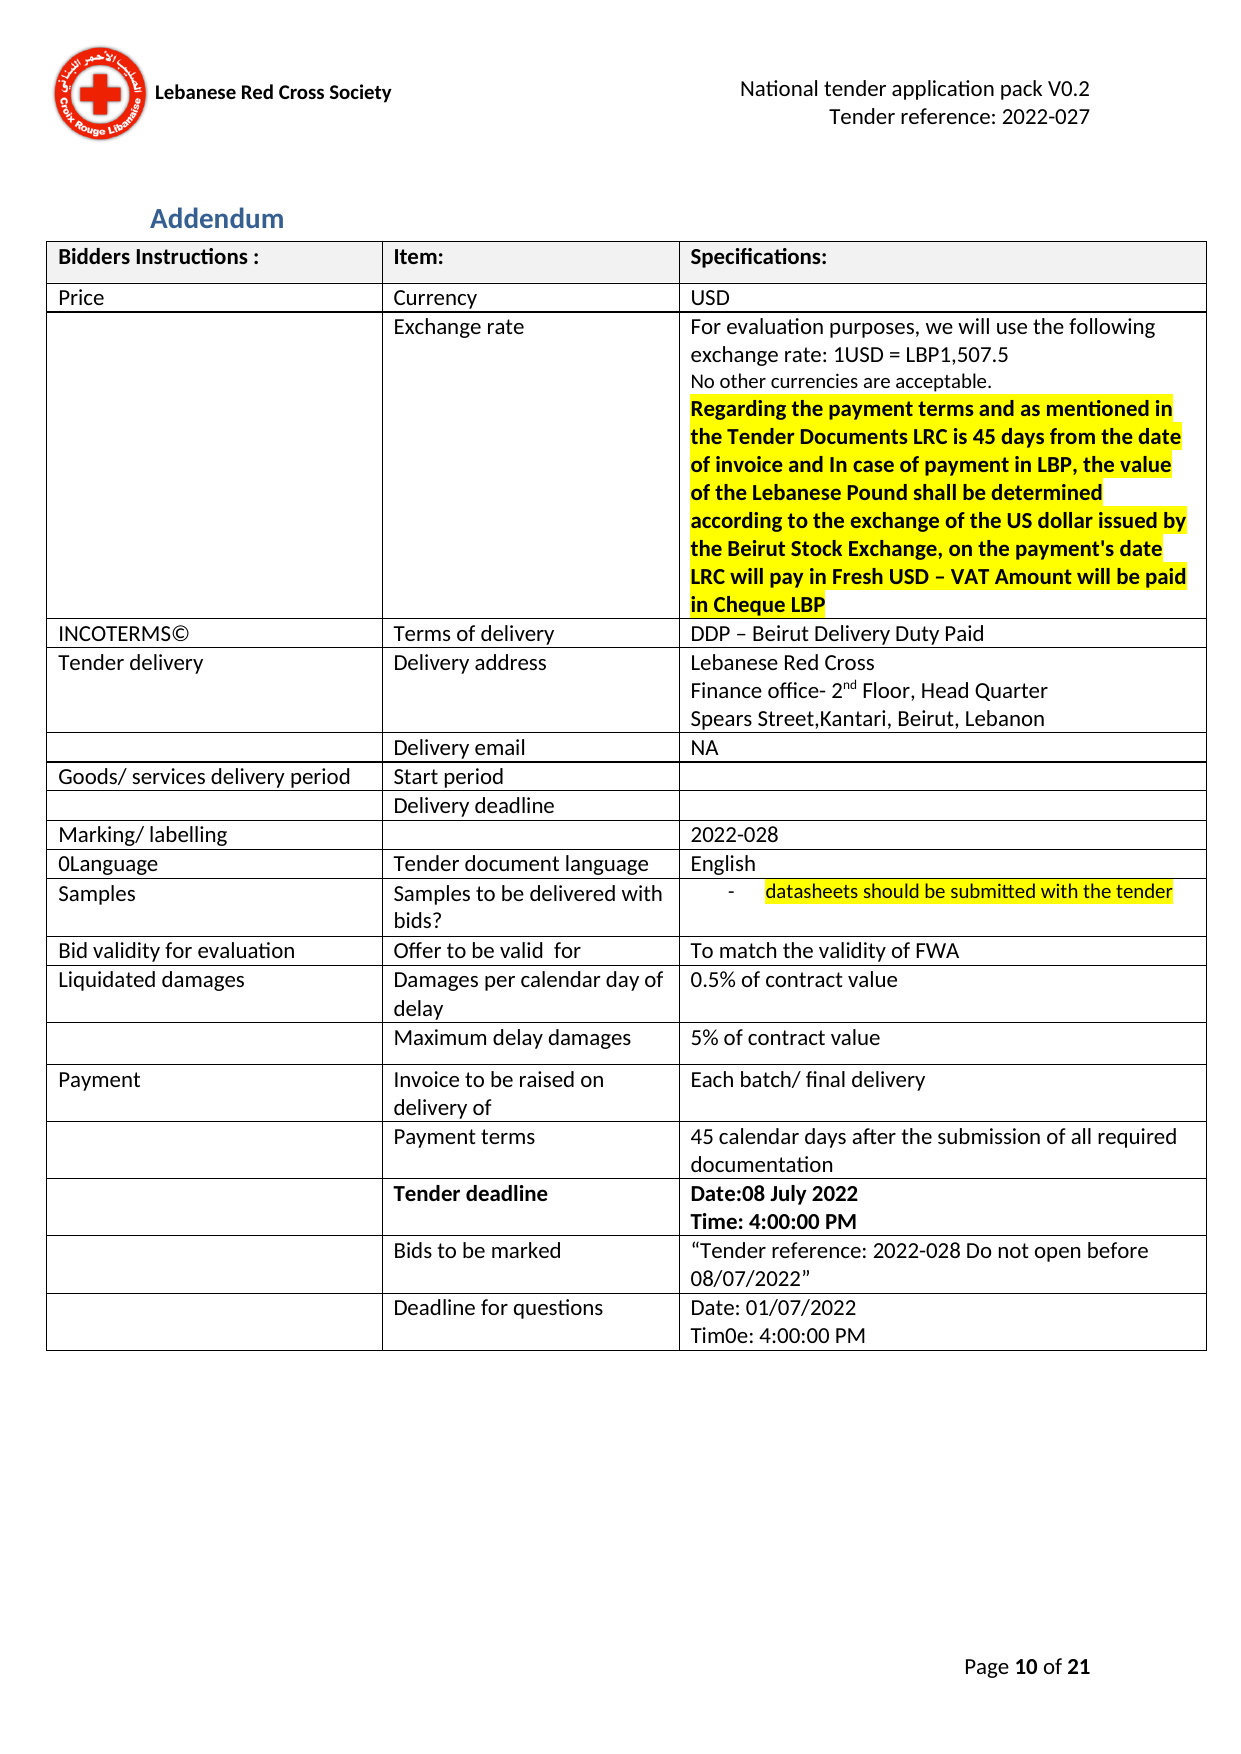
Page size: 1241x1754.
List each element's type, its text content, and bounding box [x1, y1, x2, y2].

table_cell Payment terms [383, 1122, 679, 1178]
table_cell [680, 763, 1206, 790]
table_cell Terms of delivery [383, 619, 679, 647]
table_cell Each batch/ final delivery [680, 1065, 1206, 1121]
table_cell To match the validity of FWA [680, 937, 1206, 964]
table_cell [47, 1122, 382, 1178]
table_cell Bids to be marked [383, 1236, 679, 1292]
table_cell Exchange rate [383, 313, 679, 618]
table_header Specifications: [680, 242, 1206, 282]
table_cell Lebanese Red Cross Finance office- 2nd Floor, Head Quarter Spears Street,Kantari, Beirut, Lebanon [680, 648, 1206, 732]
table_cell Liquidated damages [47, 966, 382, 1022]
table_cell NA [680, 733, 1206, 761]
table_cell datasheets should be submitted with the tender [680, 879, 1206, 936]
table_cell Delivery address [383, 648, 679, 732]
table_cell Price [47, 284, 382, 311]
table_cell [383, 821, 679, 848]
table_cell [47, 1179, 382, 1235]
table_cell USD [680, 284, 1206, 311]
table_cell Samples to be delivered with bids? [383, 879, 679, 936]
table_cell [47, 1236, 382, 1292]
table_cell 0Language [47, 850, 382, 878]
table_cell Damages per calendar day of delay [383, 966, 679, 1022]
table_cell DDP – Beirut Delivery Duty Paid [680, 619, 1206, 647]
table_cell Offer to be valid for [383, 937, 679, 964]
table_cell Tender delivery [47, 648, 382, 732]
table_cell English [680, 850, 1206, 878]
picture [43, 39, 156, 148]
table_cell 45 calendar days after the submission of all required documentation [680, 1122, 1206, 1178]
table_cell Invoice to be raised on delivery of [383, 1065, 679, 1121]
table_cell Payment [47, 1065, 382, 1121]
table_cell For evaluation purposes, we will use the following exchange rate: 1USD = LBP1,507.5 No other currencies are acceptable. Regarding the payment terms and as mentioned in the Tender Documents LRC is 45 days from the date of invoice and In case of payment in LBP, the value of the Lebanese Pound shall be determined according to the exchange of the US dollar issued by the Beirut Stock Exchange, on the payment's date LRC will pay in Fresh USD – VAT Amount will be paid in Cheque LBP [680, 313, 1206, 618]
table_cell Marking/ labelling [47, 821, 382, 848]
subtitle Addendum [150, 200, 1090, 236]
table_cell [47, 733, 382, 761]
table_cell Tender document language [383, 850, 679, 878]
table_cell Date:08 July 2022 Time: 4:00:00 PM [680, 1179, 1206, 1235]
table_cell Date: 01/07/2022 Tim0e: 4:00:00 PM [680, 1294, 1206, 1349]
table_cell Deadline for questions [383, 1294, 679, 1349]
table_cell [47, 791, 382, 819]
table_cell 5% of contract value [680, 1023, 1206, 1064]
table_cell [47, 1023, 382, 1064]
table_header Bidders Instructions : [47, 242, 382, 282]
table_cell Tender deadline [383, 1179, 679, 1235]
table_cell INCOTERMS© [47, 619, 382, 647]
table_cell Maximum delay damages [383, 1023, 679, 1064]
table_cell “Tender reference: 2022-028 Do not open before 08/07/2022” [680, 1236, 1206, 1292]
table_cell 2022-028 [680, 821, 1206, 848]
table_cell Bid validity for evaluation [47, 937, 382, 964]
table_cell Currency [383, 284, 679, 311]
table_cell Start period [383, 763, 679, 790]
table_cell Goods/ services delivery period [47, 763, 382, 790]
table_cell [680, 791, 1206, 819]
table_cell Delivery email [383, 733, 679, 761]
table_cell Delivery deadline [383, 791, 679, 819]
table_cell [47, 1294, 382, 1349]
table_cell [47, 313, 382, 618]
table_cell Samples [47, 879, 382, 936]
table_header Item: [383, 242, 679, 282]
table_cell 0.5% of contract value [680, 966, 1206, 1022]
